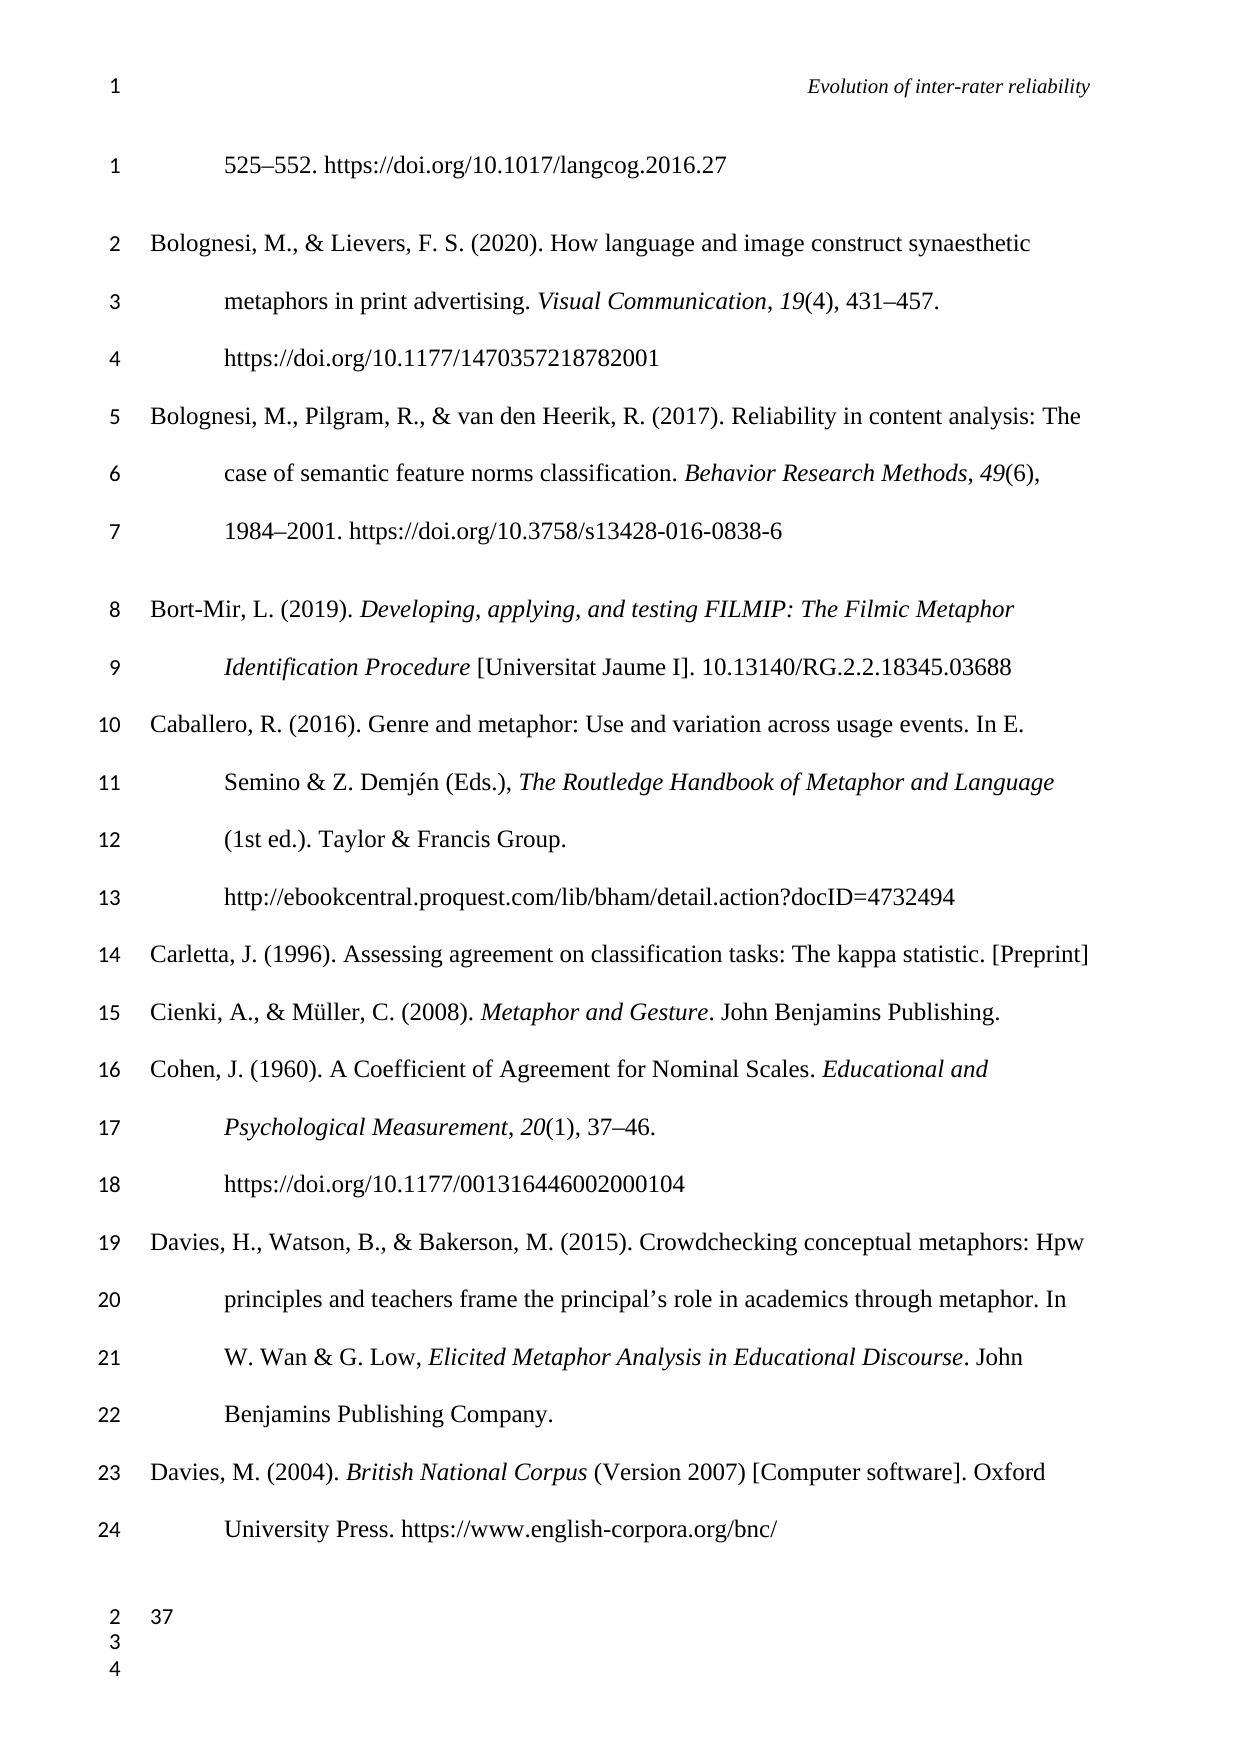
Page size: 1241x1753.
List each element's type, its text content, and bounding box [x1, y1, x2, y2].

text Bolognesi, M., & Lievers, F. S. (2020). How language and image construct synaesthetic metaphors in print advertising. Visual Communication, 19(4), 431–457. https://doi.org/10.1177/1470357218782001 [150, 228, 1090, 372]
text Davies, M. (2004). British National Corpus (Version 2007) [Computer software]. Oxford University Press. https://www.english-corpora.org/bnc/ [150, 1457, 1090, 1543]
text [150, 150, 1090, 179]
text Carletta, J. (1996). Assessing agreement on classification tasks: The kappa statistic. [Preprint] [150, 939, 1090, 968]
text Caballero, R. (2016). Genre and metaphor: Use and variation across usage events. In E. Semino & Z. Demjén (Eds.), The Routledge Handbook of Metaphor and Language (1st ed.). Taylor & Francis Group. http://ebookcentral.proquest.com/lib/bham/detail.action?docID=4732494 [150, 709, 1090, 910]
text Bort-Mir, L. (2019). Developing, applying, and testing FILMIP: The Filmic Metaphor Identification Procedure [Universitat Jaume I]. 10.13140/RG.2.2.18345.03688 [150, 594, 1090, 680]
text Davies, H., Watson, B., & Bakerson, M. (2015). Crowdchecking conceptual metaphors: Hpw principles and teachers frame the principal’s role in academics through metaphor. In W. Wan & G. Low, Elicited Metaphor Analysis in Educational Discourse. John Benjamins Publishing Company. [150, 1227, 1090, 1428]
text Cohen, J. (1960). A Coefficient of Agreement for Nominal Scales. Educational and Psychological Measurement, 20(1), 37–46. https://doi.org/10.1177/001316446002000104 [150, 1054, 1090, 1198]
text Bolognesi, M., Pilgram, R., & van den Heerik, R. (2017). Reliability in content analysis: The case of semantic feature norms classification. Behavior Research Methods, 49(6), 1984–2001. https://doi.org/10.3758/s13428-016-0838-6 [150, 401, 1090, 544]
text Cienki, A., & Müller, C. (2008). Metaphor and Gesture. John Benjamins Publishing. [150, 997, 1090, 1025]
